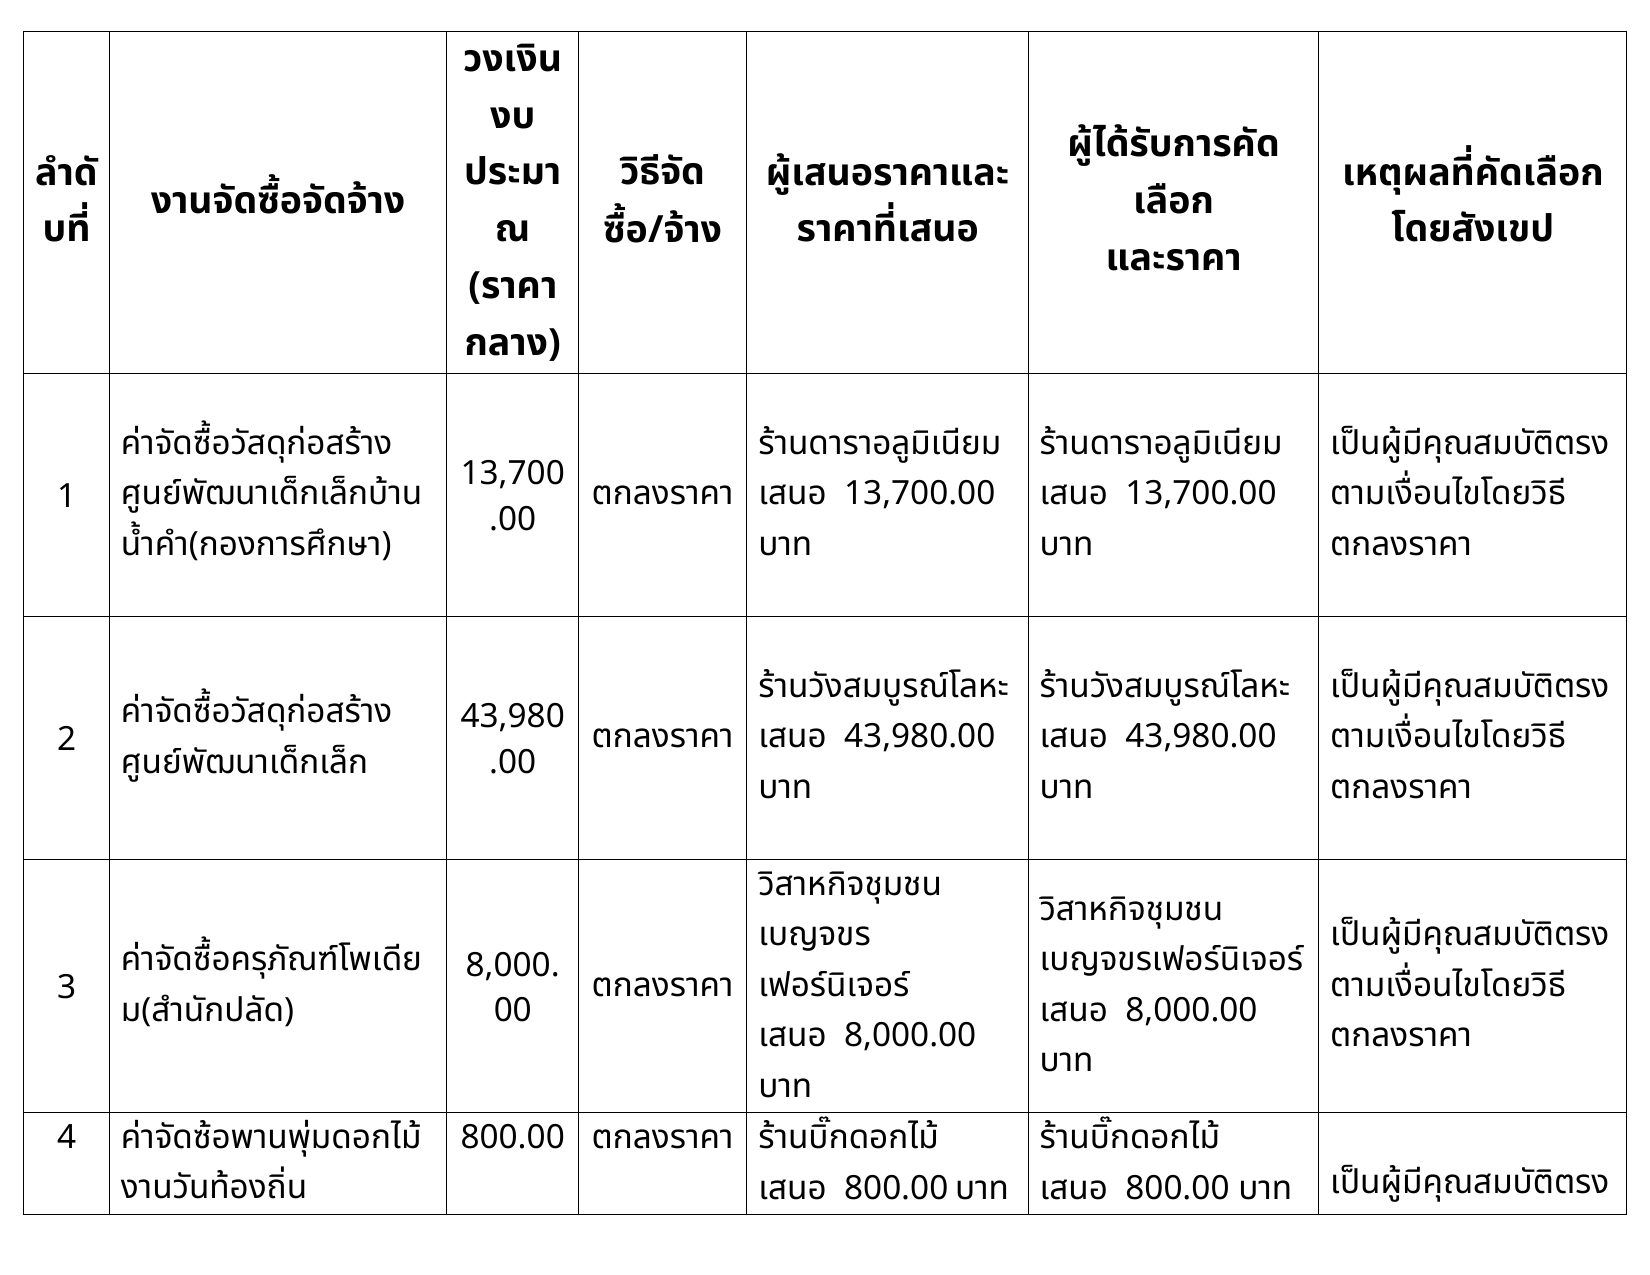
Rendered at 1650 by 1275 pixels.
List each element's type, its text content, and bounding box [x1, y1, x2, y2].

table_header วงเงินงบประมาณ (ราคากลาง) [447, 32, 578, 372]
table_cell 8,000.00 [447, 860, 578, 1112]
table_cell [1029, 1113, 1318, 1214]
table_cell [1319, 1113, 1626, 1214]
table_header งานจัดซื้อจัดจ้าง [110, 32, 446, 372]
table_cell เป็นผู้มีคุณสมบัติตรงตามเงื่อนไขโดยวิธีตกลงราคา [1319, 374, 1626, 616]
table_cell เป็นผู้มีคุณสมบัติตรงตามเงื่อนไขโดยวิธีตกลงราคา [1319, 617, 1626, 859]
table_cell 43,980.00 [447, 617, 578, 859]
table_header ผู้ได้รับการคัดเลือก และราคา [1029, 32, 1318, 372]
table_cell วิสาหกิจชุมชน เบญจขรเฟอร์นิเจอร์ เสนอ 8,000.00 บาท [1029, 860, 1318, 1112]
table_header เหตุผลที่คัดเลือกโดยสังเขป [1319, 32, 1626, 372]
table_cell 4 [24, 1113, 109, 1214]
table_cell ตกลงราคา [579, 860, 746, 1112]
table_cell 2 [24, 617, 109, 859]
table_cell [110, 1113, 446, 1214]
table_cell ค่าจัดซื้อครุภัณฑ์โพเดียม(สำนักปลัด) [110, 860, 446, 1112]
table_cell 3 [24, 860, 109, 1112]
table_cell ตกลงราคา [579, 374, 746, 616]
table_cell 800.00 [447, 1113, 578, 1214]
table_cell วิสาหกิจชุมชน เบญจขรเฟอร์นิเจอร์ เสนอ 8,000.00 บาท [747, 860, 1028, 1112]
table_cell 13,700.00 [447, 374, 578, 616]
table_header ลำดับที่ [24, 32, 109, 372]
table_header วิธีจัดซื้อ/จ้าง [579, 32, 746, 372]
table_cell ค่าจัดซื้อวัสดุก่อสร้างศูนย์พัฒนาเด็กเล็ก [110, 617, 446, 859]
table_cell ร้านดาราอลูมิเนียม เสนอ 13,700.00 บาท [1029, 374, 1318, 616]
table_cell 1 [24, 374, 109, 616]
table_cell เป็นผู้มีคุณสมบัติตรงตามเงื่อนไขโดยวิธีตกลงราคา [1319, 860, 1626, 1112]
table_cell ตกลงราคา [579, 1113, 746, 1214]
table_cell ร้านวังสมบูรณ์โลหะ เสนอ 43,980.00 บาท [747, 617, 1028, 859]
table_cell ร้านวังสมบูรณ์โลหะ เสนอ 43,980.00 บาท [1029, 617, 1318, 859]
table_cell ตกลงราคา [579, 617, 746, 859]
table_cell ค่าจัดซื้อวัสดุก่อสร้างศูนย์พัฒนาเด็กเล็กบ้านน้ำคำ(กองการศึกษา) [110, 374, 446, 616]
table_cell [747, 1113, 1028, 1214]
table_cell ร้านดาราอลูมิเนียม เสนอ 13,700.00 บาท [747, 374, 1028, 616]
table_header ผู้เสนอราคาและราคาที่เสนอ [747, 32, 1028, 372]
